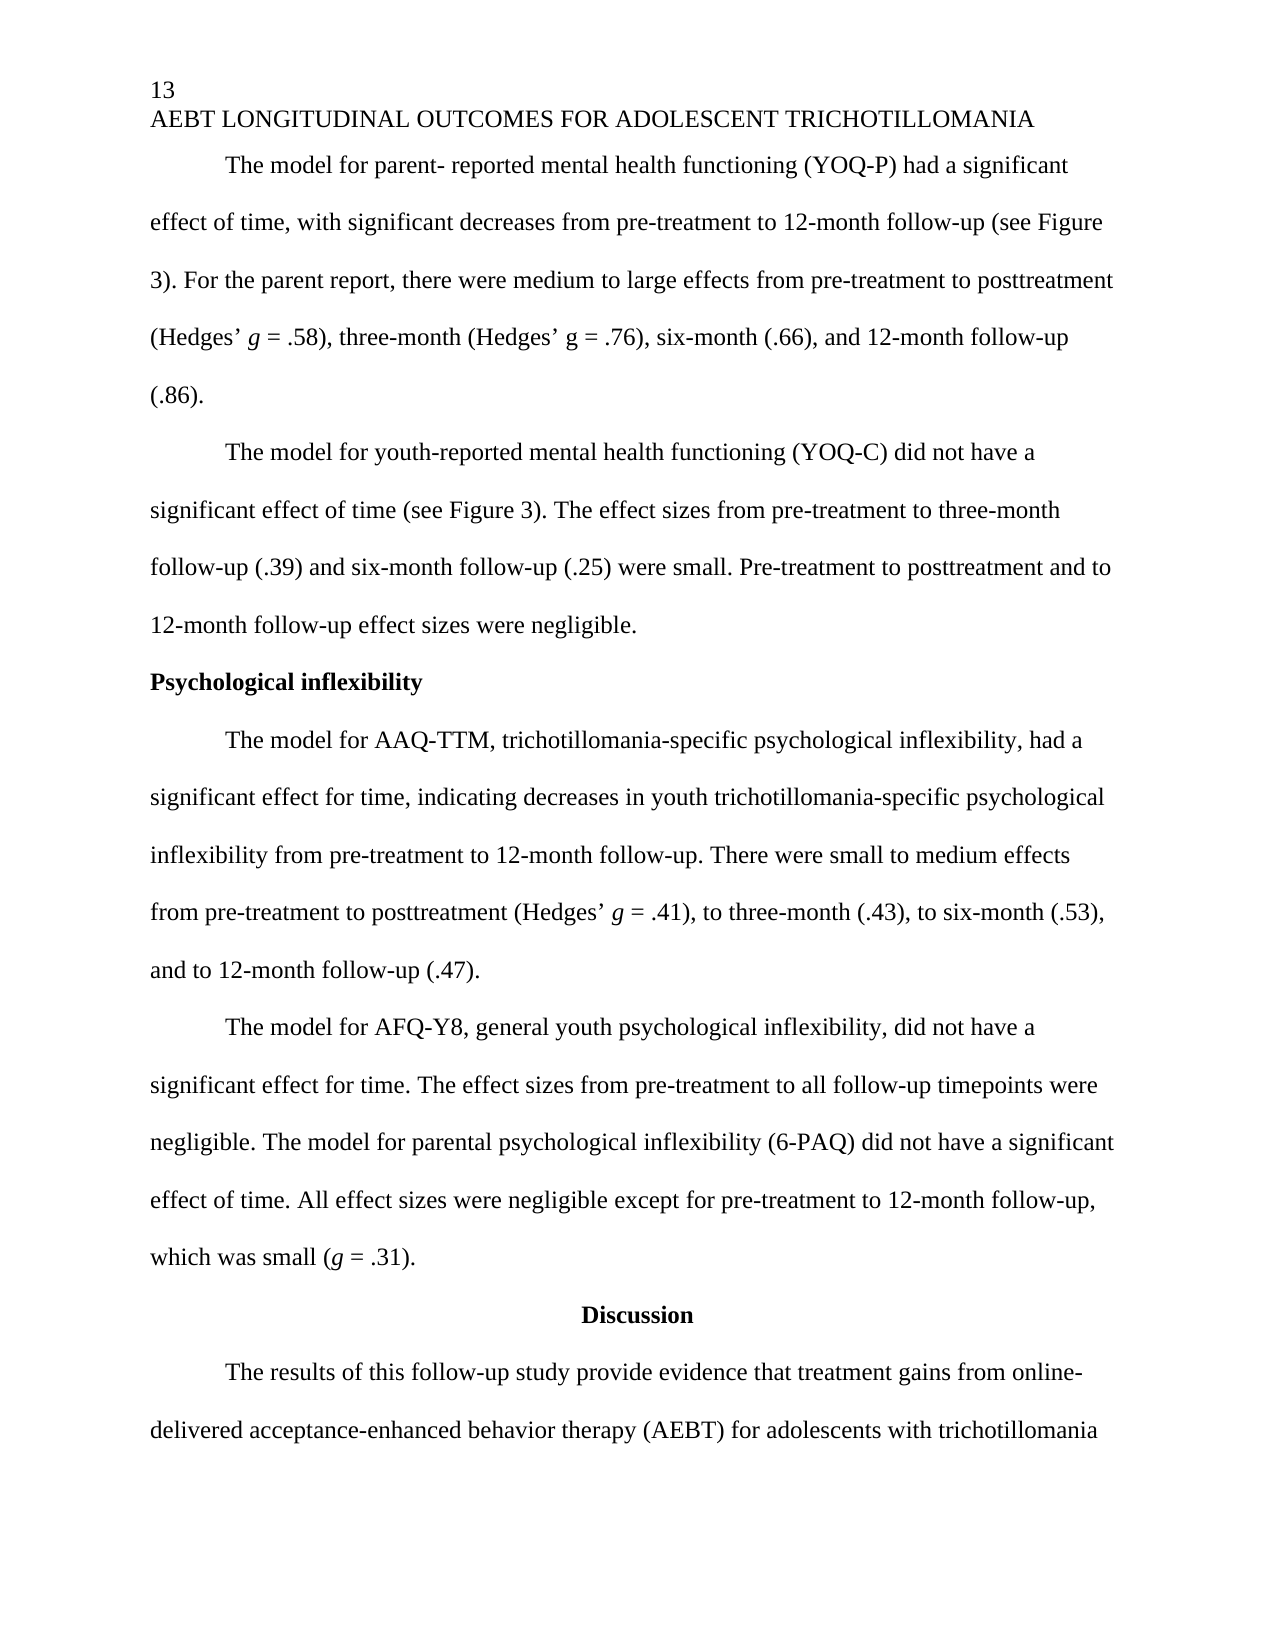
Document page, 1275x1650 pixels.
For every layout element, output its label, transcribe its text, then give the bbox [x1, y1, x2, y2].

text Discussion [150, 1300, 1125, 1329]
text Psychological inflexibility [150, 667, 1125, 696]
text The model for AFQ-Y8, general youth psychological inflexibility, did not have a significant effect for time. The effect sizes from pre-treatment to all follow-up timepoints were negligible. The model for parental psychological inflexibility (6-PAQ) did not have a significant effect of time. All effect sizes were negligible except for pre-treatment to 12-month follow-up, which was small (g = .31). [150, 1012, 1125, 1271]
text The model for AAQ-TTM, trichotillomania-specific psychological inflexibility, had a significant effect for time, indicating decreases in youth trichotillomania-specific psychological inflexibility from pre-treatment to 12-month follow-up. There were small to medium effects from pre-treatment to posttreatment (Hedges’ g = .41), to three-month (.43), to six-month (.53), and to 12-month follow-up (.47). [150, 725, 1125, 984]
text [150, 1357, 1125, 1444]
text The model for youth-reported mental health functioning (YOQ-C) did not have a significant effect of time (see Figure 3). The effect sizes from pre-treatment to three-month follow-up (.39) and six-month follow-up (.25) were small. Pre-treatment to posttreatment and to 12-month follow-up effect sizes were negligible. [150, 437, 1125, 639]
text The model for parent- reported mental health functioning (YOQ-P) had a significant effect of time, with significant decreases from pre-treatment to 12-month follow-up (see Figure 3). For the parent report, there were medium to large effects from pre-treatment to posttreatment (Hedges’ g = .58), three-month (Hedges’ g = .76), six-month (.66), and 12-month follow-up (.86). [150, 150, 1125, 409]
